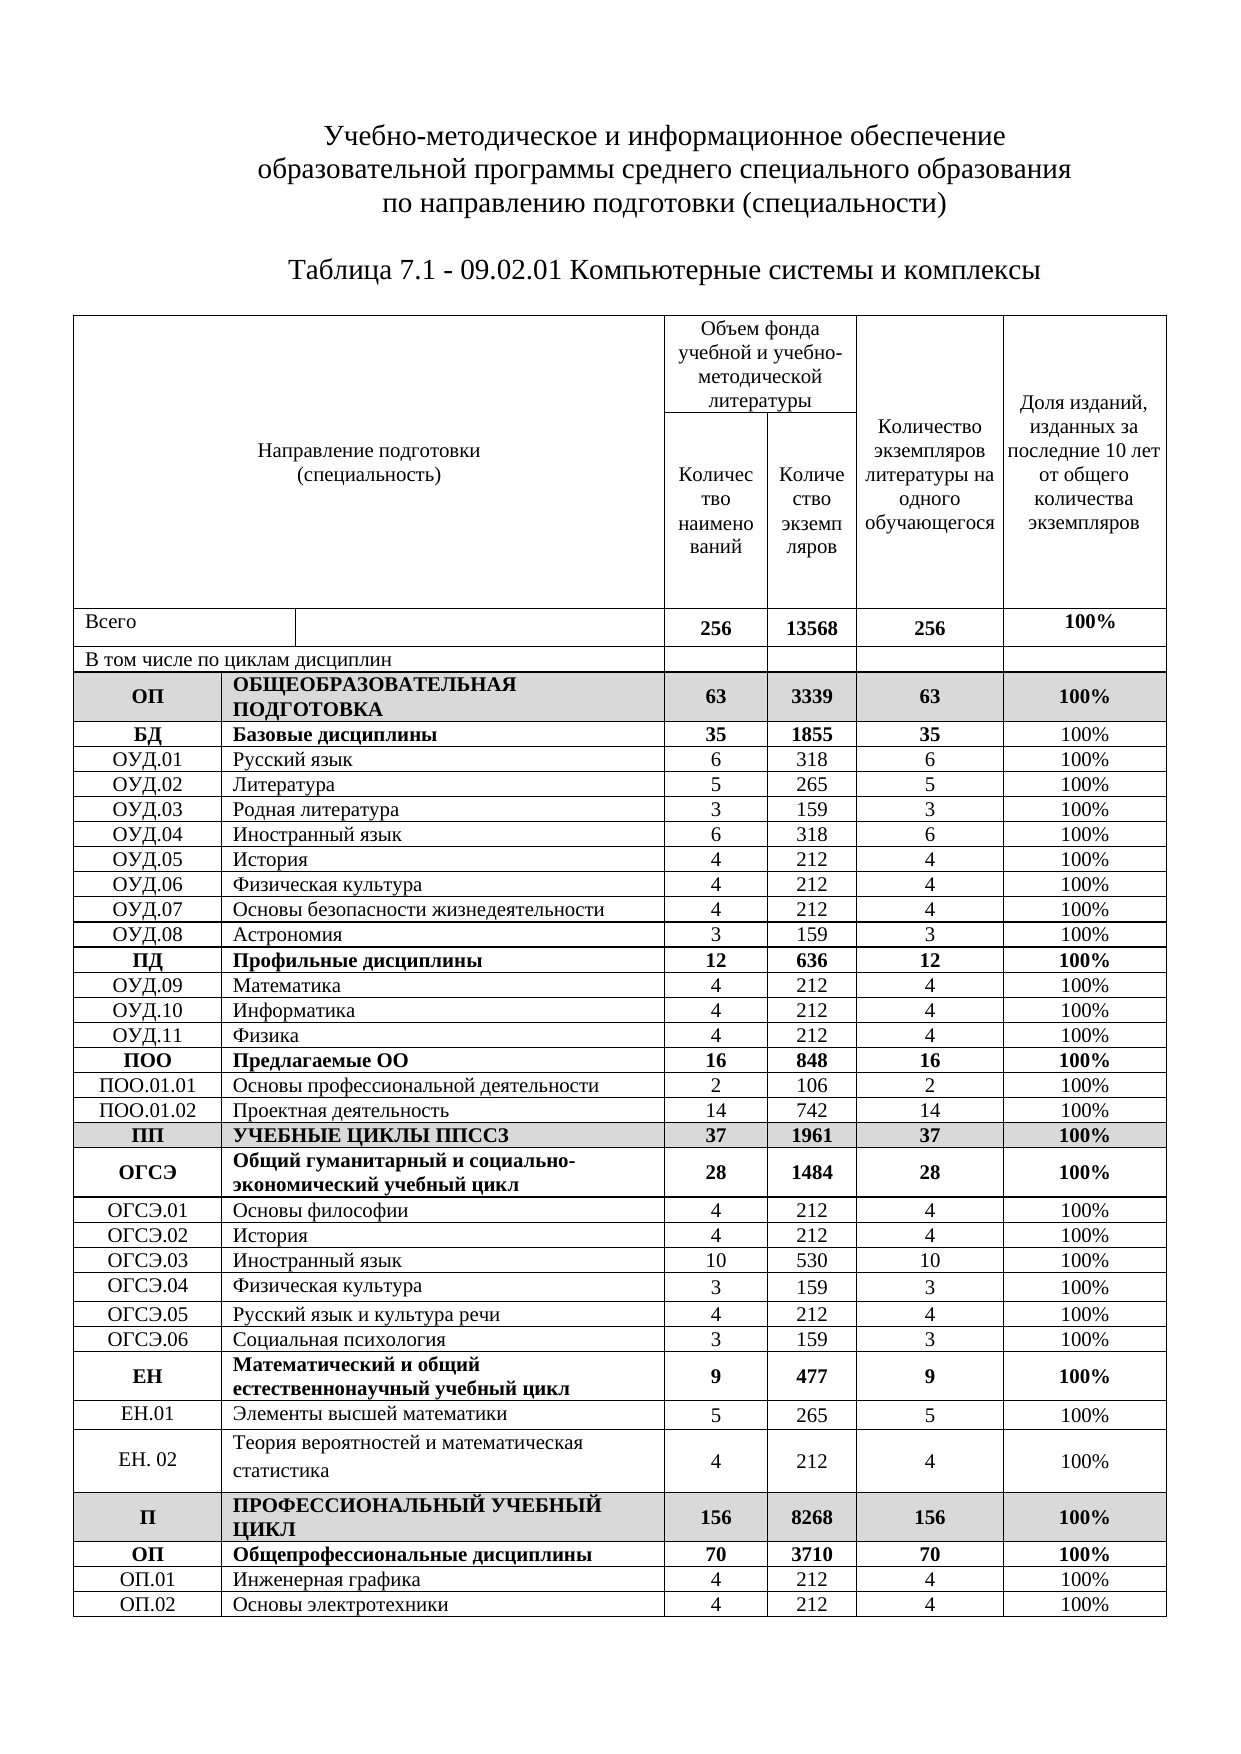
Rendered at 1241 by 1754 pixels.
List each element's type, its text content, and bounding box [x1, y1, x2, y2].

table_cell Профильные дисциплины [222, 948, 664, 972]
table_cell 4 [665, 1430, 767, 1492]
table_cell 100% [1004, 948, 1166, 972]
table_cell 742 [768, 1098, 856, 1122]
table_cell 848 [768, 1048, 856, 1072]
table_cell ОУД.08 [74, 923, 221, 946]
table_cell 3 [857, 1327, 1003, 1351]
table_cell БД [74, 722, 221, 746]
table_cell 100% [1004, 1098, 1166, 1122]
table_cell [296, 609, 664, 646]
table_cell 6 [857, 747, 1003, 771]
table_cell 100% [1004, 1302, 1166, 1326]
table_cell 3339 [768, 673, 856, 721]
table_cell 106 [768, 1073, 856, 1097]
table_cell 212 [768, 847, 856, 871]
table_cell ОУД.06 [74, 872, 221, 896]
table_cell 100% [1004, 998, 1166, 1022]
text Учебно-методическое и информационное обеспечение образовательной программы среднего специального образования по направлению подготовки (специальности) [251, 118, 1078, 219]
table_cell ОУД.07 [74, 897, 221, 921]
table_cell 159 [768, 1273, 856, 1301]
table_cell 4 [857, 1023, 1003, 1047]
table_cell 212 [768, 973, 856, 997]
table_cell 156 [857, 1493, 1003, 1541]
table_cell 156 [665, 1493, 767, 1541]
table_cell [768, 647, 856, 671]
table_cell 1855 [768, 722, 856, 746]
table_cell ПП [74, 1123, 221, 1147]
table_cell 8268 [768, 1493, 856, 1541]
table_cell 159 [768, 797, 856, 821]
table_cell ОГСЭ.01 [74, 1198, 221, 1222]
table_cell Основы философии [222, 1198, 664, 1222]
table_cell УЧЕБНЫЕ ЦИКЛЫ ППССЗ [222, 1123, 664, 1147]
table_cell 318 [768, 747, 856, 771]
table_cell 212 [768, 897, 856, 921]
table_cell Родная литература [222, 797, 664, 821]
table_cell 14 [665, 1098, 767, 1122]
table_cell 100% [1004, 847, 1166, 871]
table_cell 636 [768, 948, 856, 972]
table_cell 63 [665, 673, 767, 721]
table_cell ОГСЭ.02 [74, 1223, 221, 1247]
table_cell 6 [665, 747, 767, 771]
table_cell Астрономия [222, 923, 664, 946]
table_cell [1004, 647, 1166, 671]
table_cell Математический и общий естественнонаучный учебный цикл [222, 1352, 664, 1400]
table_cell Иностранный язык [222, 1248, 664, 1272]
table_cell ПРОФЕССИОНАЛЬНЫЙ УЧЕБНЫЙ ЦИКЛ [222, 1493, 664, 1541]
table_cell 4 [665, 998, 767, 1022]
table_cell 5 [665, 1401, 767, 1429]
table_cell Всего [74, 609, 295, 646]
table_cell 100% [1004, 772, 1166, 796]
table_cell 265 [768, 1401, 856, 1429]
table_cell Базовые дисциплины [222, 722, 664, 746]
table_cell ОП [74, 1542, 221, 1566]
table_cell 100% [1004, 1430, 1166, 1492]
table_cell ОУД.01 [74, 747, 221, 771]
table_header Объем фонда учебной и учебно-методической литературы [665, 316, 856, 412]
table_cell ОУД.09 [74, 973, 221, 997]
table_header Направление подготовки (специальность) [74, 316, 664, 608]
table_cell ЕН.01 [74, 1401, 221, 1429]
table_cell 3 [665, 797, 767, 821]
table_cell 100% [1004, 1048, 1166, 1072]
table_cell 100% [1004, 897, 1166, 921]
table_cell 100% [1004, 1198, 1166, 1222]
table_cell 318 [768, 822, 856, 846]
table_cell ОУД.10 [74, 998, 221, 1022]
table_cell 212 [768, 1302, 856, 1326]
table_cell 5 [857, 772, 1003, 796]
table_cell Количество экземпляров [768, 413, 856, 608]
table_cell ОГСЭ [74, 1148, 221, 1196]
table_cell 70 [665, 1542, 767, 1566]
table_cell 28 [857, 1148, 1003, 1196]
table_cell 4 [665, 847, 767, 871]
table_cell 4 [857, 973, 1003, 997]
table_cell 16 [665, 1048, 767, 1072]
table_cell 256 [857, 609, 1003, 646]
table_cell 4 [665, 1302, 767, 1326]
table_cell 212 [768, 1198, 856, 1222]
table_cell 35 [665, 722, 767, 746]
table_header Доля изданий, изданных за последние 10 лет от общего количества экземпляров [1004, 316, 1166, 608]
table_cell 100% [1004, 1401, 1166, 1429]
table_cell 4 [665, 1567, 767, 1591]
table_cell 530 [768, 1248, 856, 1272]
table_cell 100% [1004, 1567, 1166, 1591]
table_cell Общий гуманитарный и социально-экономический учебный цикл [222, 1148, 664, 1196]
table_cell Иностранный язык [222, 822, 664, 846]
table_cell 5 [665, 772, 767, 796]
table_cell 4 [857, 872, 1003, 896]
table_cell 3 [857, 797, 1003, 821]
table_cell ПОО.01.02 [74, 1098, 221, 1122]
table_cell 1961 [768, 1123, 856, 1147]
table_cell ЕН [74, 1352, 221, 1400]
table_cell Литература [222, 772, 664, 796]
table_cell Русский язык и культура речи [222, 1302, 664, 1326]
table_cell 100% [1004, 1073, 1166, 1097]
table_cell 4 [665, 973, 767, 997]
table_cell 1484 [768, 1148, 856, 1196]
table_cell 4 [857, 1567, 1003, 1591]
table_cell [665, 647, 767, 671]
table_cell Теория вероятностей и математическая статистика [222, 1430, 664, 1492]
table_cell ОУД.04 [74, 822, 221, 846]
table_cell 100% [1004, 822, 1166, 846]
table_cell 100% [1004, 1023, 1166, 1047]
table_cell 4 [857, 897, 1003, 921]
table_cell 212 [768, 872, 856, 896]
table_cell Предлагаемые ОО [222, 1048, 664, 1072]
table_cell 4 [857, 1592, 1003, 1616]
table_cell ОУД.05 [74, 847, 221, 871]
table_cell История [222, 847, 664, 871]
table_cell Физика [222, 1023, 664, 1047]
table_cell ОГСЭ.06 [74, 1327, 221, 1351]
table_cell Общепрофессиональные дисциплины [222, 1542, 664, 1566]
table_cell 3 [857, 923, 1003, 946]
table_cell 70 [857, 1542, 1003, 1566]
table_cell 4 [857, 847, 1003, 871]
table_cell ОУД.11 [74, 1023, 221, 1047]
table_cell 100% [1004, 1352, 1166, 1400]
table_cell История [222, 1223, 664, 1247]
table_cell ОГСЭ.04 [74, 1273, 221, 1301]
table_cell 100% [1004, 973, 1166, 997]
table_cell 2 [857, 1073, 1003, 1097]
table_cell 159 [768, 923, 856, 946]
table_cell 37 [665, 1123, 767, 1147]
table_cell 4 [857, 1430, 1003, 1492]
table_cell 100% [1004, 1327, 1166, 1351]
table_cell ОП.01 [74, 1567, 221, 1591]
table_cell ПОО [74, 1048, 221, 1072]
table_cell 4 [665, 1023, 767, 1047]
table_cell ОБЩЕОБРАЗОВАТЕЛЬНАЯ ПОДГОТОВКА [222, 673, 664, 721]
table_cell 12 [857, 948, 1003, 972]
table_cell 4 [857, 1198, 1003, 1222]
table_cell 212 [768, 998, 856, 1022]
table_header Количество экземпляров литературы на одного обучающегося [857, 316, 1003, 608]
table_cell 37 [857, 1123, 1003, 1147]
table_cell 100% [1004, 747, 1166, 771]
table_cell Проектная деятельность [222, 1098, 664, 1122]
table_cell 212 [768, 1223, 856, 1247]
table_cell ОУД.03 [74, 797, 221, 821]
table_cell Социальная психология [222, 1327, 664, 1351]
table_cell 9 [665, 1352, 767, 1400]
table_cell Основы профессиональной деятельности [222, 1073, 664, 1097]
table_cell 100% [1004, 1148, 1166, 1196]
table_cell 100% [1004, 1542, 1166, 1566]
table_cell 4 [665, 897, 767, 921]
table_cell 265 [768, 772, 856, 796]
table_cell 212 [768, 1592, 856, 1616]
table_cell 3710 [768, 1542, 856, 1566]
table_cell Физическая культура [222, 872, 664, 896]
table_cell 212 [768, 1567, 856, 1591]
table_cell 159 [768, 1327, 856, 1351]
table_cell ОГСЭ.05 [74, 1302, 221, 1326]
table_cell 100% [1004, 673, 1166, 721]
table_cell Информатика [222, 998, 664, 1022]
table_cell 3 [857, 1273, 1003, 1301]
table_cell 477 [768, 1352, 856, 1400]
table_cell 4 [857, 1302, 1003, 1326]
table_cell ЕН. 02 [74, 1430, 221, 1492]
table_cell Математика [222, 973, 664, 997]
table_cell 3 [665, 1327, 767, 1351]
table_cell ОП [74, 673, 221, 721]
table_cell Количество наименований [665, 413, 767, 608]
table_cell Основы электротехники [222, 1592, 664, 1616]
table_cell 100% [1004, 722, 1166, 746]
table_cell 5 [857, 1401, 1003, 1429]
table_cell 6 [665, 822, 767, 846]
table_cell ПОО.01.01 [74, 1073, 221, 1097]
table_cell 100% [1004, 872, 1166, 896]
table_cell 4 [665, 1223, 767, 1247]
table_cell В том числе по циклам дисциплин [74, 647, 664, 671]
table_cell 4 [665, 1592, 767, 1616]
table_cell Русский язык [222, 747, 664, 771]
table_cell 4 [665, 872, 767, 896]
table_cell ОУД.02 [74, 772, 221, 796]
table_cell 2 [665, 1073, 767, 1097]
table_cell Основы безопасности жизнедеятельности [222, 897, 664, 921]
table_cell 100% [1004, 1493, 1166, 1541]
table_cell 10 [857, 1248, 1003, 1272]
table_cell 100% [1004, 1273, 1166, 1301]
text Таблица 7.1 - 09.02.01 Компьютерные системы и комплексы [177, 252, 1152, 286]
table_cell ПД [74, 948, 221, 972]
table_cell 12 [665, 948, 767, 972]
table_cell 100% [1004, 1223, 1166, 1247]
table_cell 3 [665, 1273, 767, 1301]
table_cell 6 [857, 822, 1003, 846]
table_cell 3 [665, 923, 767, 946]
table_cell Физическая культура [222, 1273, 664, 1301]
table_cell 16 [857, 1048, 1003, 1072]
table_cell Инженерная графика [222, 1567, 664, 1591]
table_cell 100% [1004, 1123, 1166, 1147]
table_cell 212 [768, 1023, 856, 1047]
table_cell 100% [1004, 1248, 1166, 1272]
table_cell 100% [1004, 797, 1166, 821]
table_cell 10 [665, 1248, 767, 1272]
table_cell 28 [665, 1148, 767, 1196]
table_cell 4 [665, 1198, 767, 1222]
table_cell 9 [857, 1352, 1003, 1400]
table_cell Элементы высшей математики [222, 1401, 664, 1429]
table_cell 14 [857, 1098, 1003, 1122]
table_cell 100% [1004, 609, 1166, 646]
table_cell [857, 647, 1003, 671]
table_cell 212 [768, 1430, 856, 1492]
table_cell 35 [857, 722, 1003, 746]
table_cell 100% [1004, 1592, 1166, 1616]
table_cell П [74, 1493, 221, 1541]
table_cell 63 [857, 673, 1003, 721]
table_cell 4 [857, 1223, 1003, 1247]
table_cell 256 [665, 609, 767, 646]
table_cell 4 [857, 998, 1003, 1022]
table_cell ОП.02 [74, 1592, 221, 1616]
table_cell ОГСЭ.03 [74, 1248, 221, 1272]
table_cell 100% [1004, 923, 1166, 946]
table_cell 13568 [768, 609, 856, 646]
